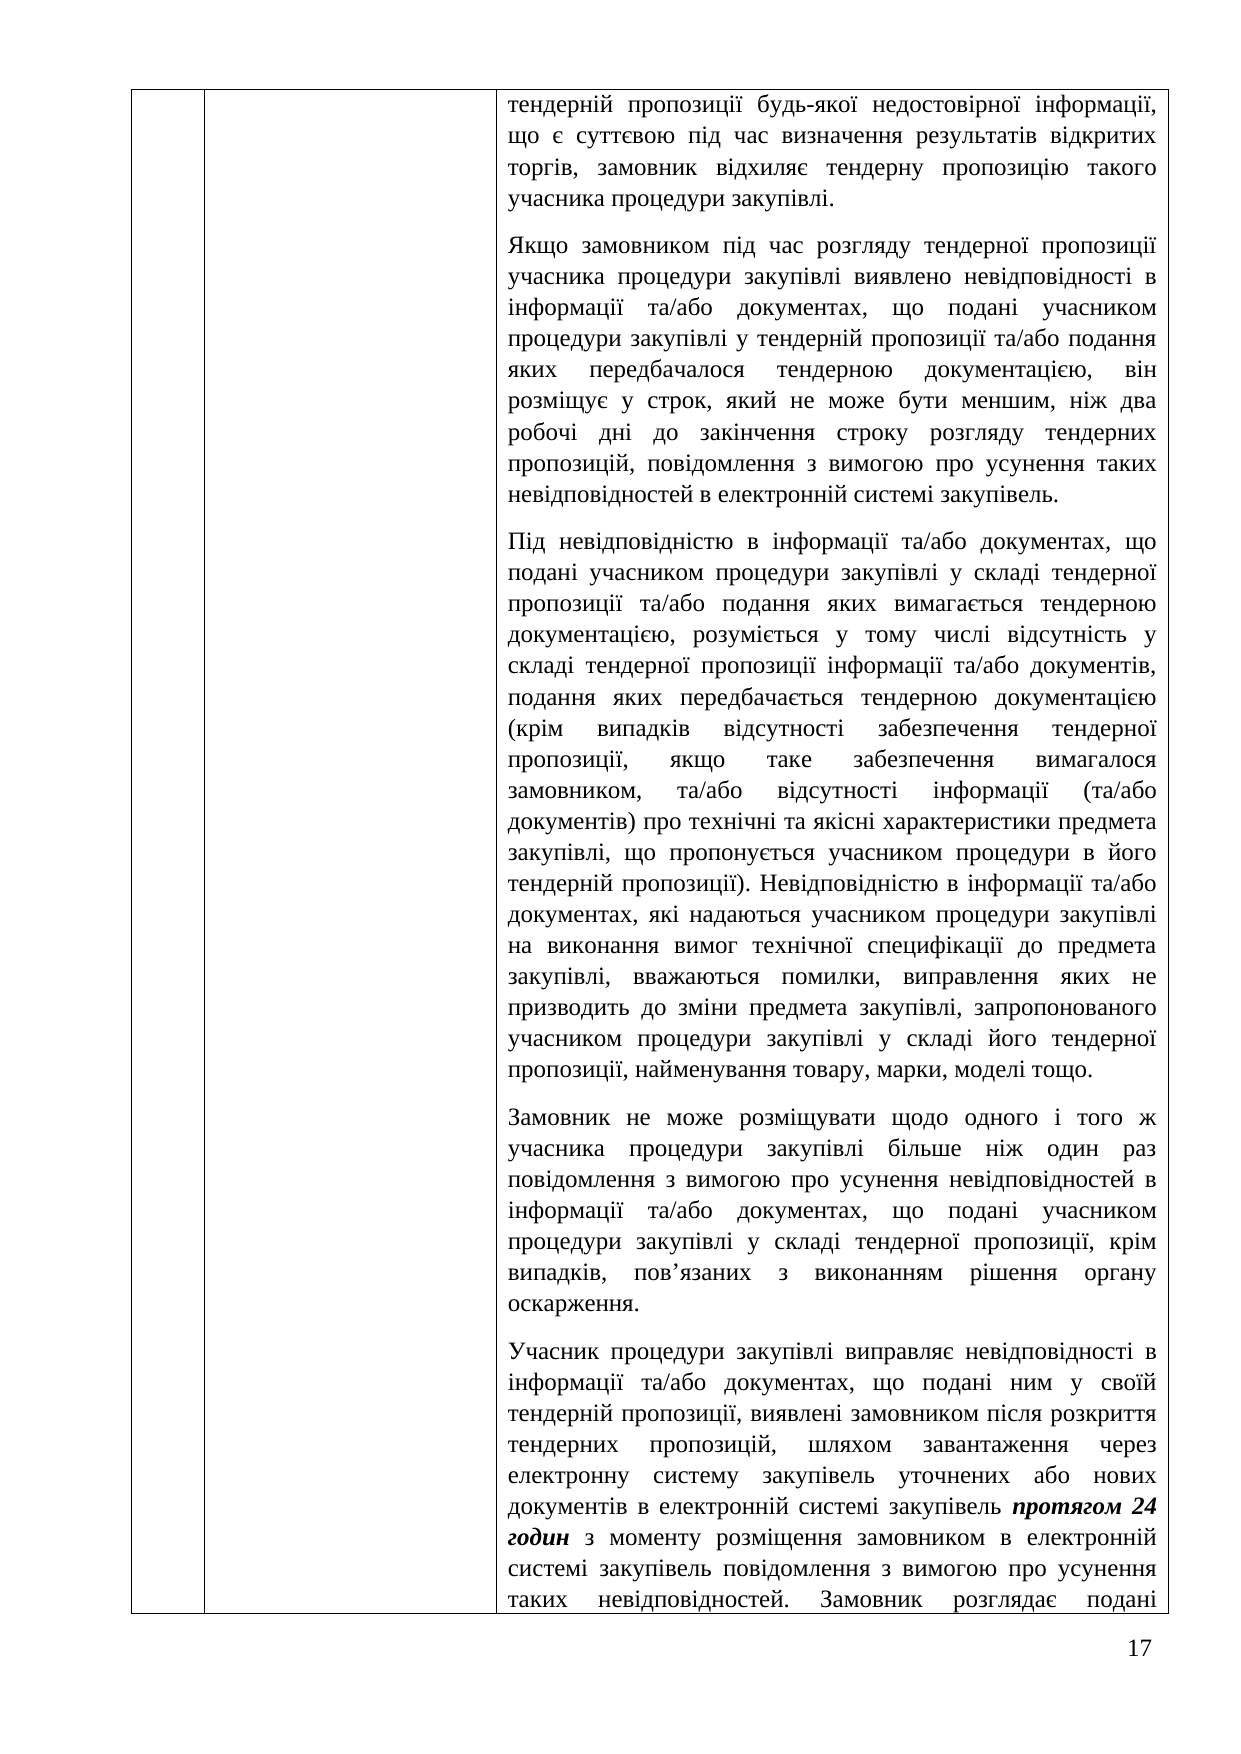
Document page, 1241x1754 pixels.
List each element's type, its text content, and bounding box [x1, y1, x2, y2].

table_cell 1 [132, 90, 204, 1613]
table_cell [497, 90, 1168, 1613]
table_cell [205, 90, 496, 1613]
